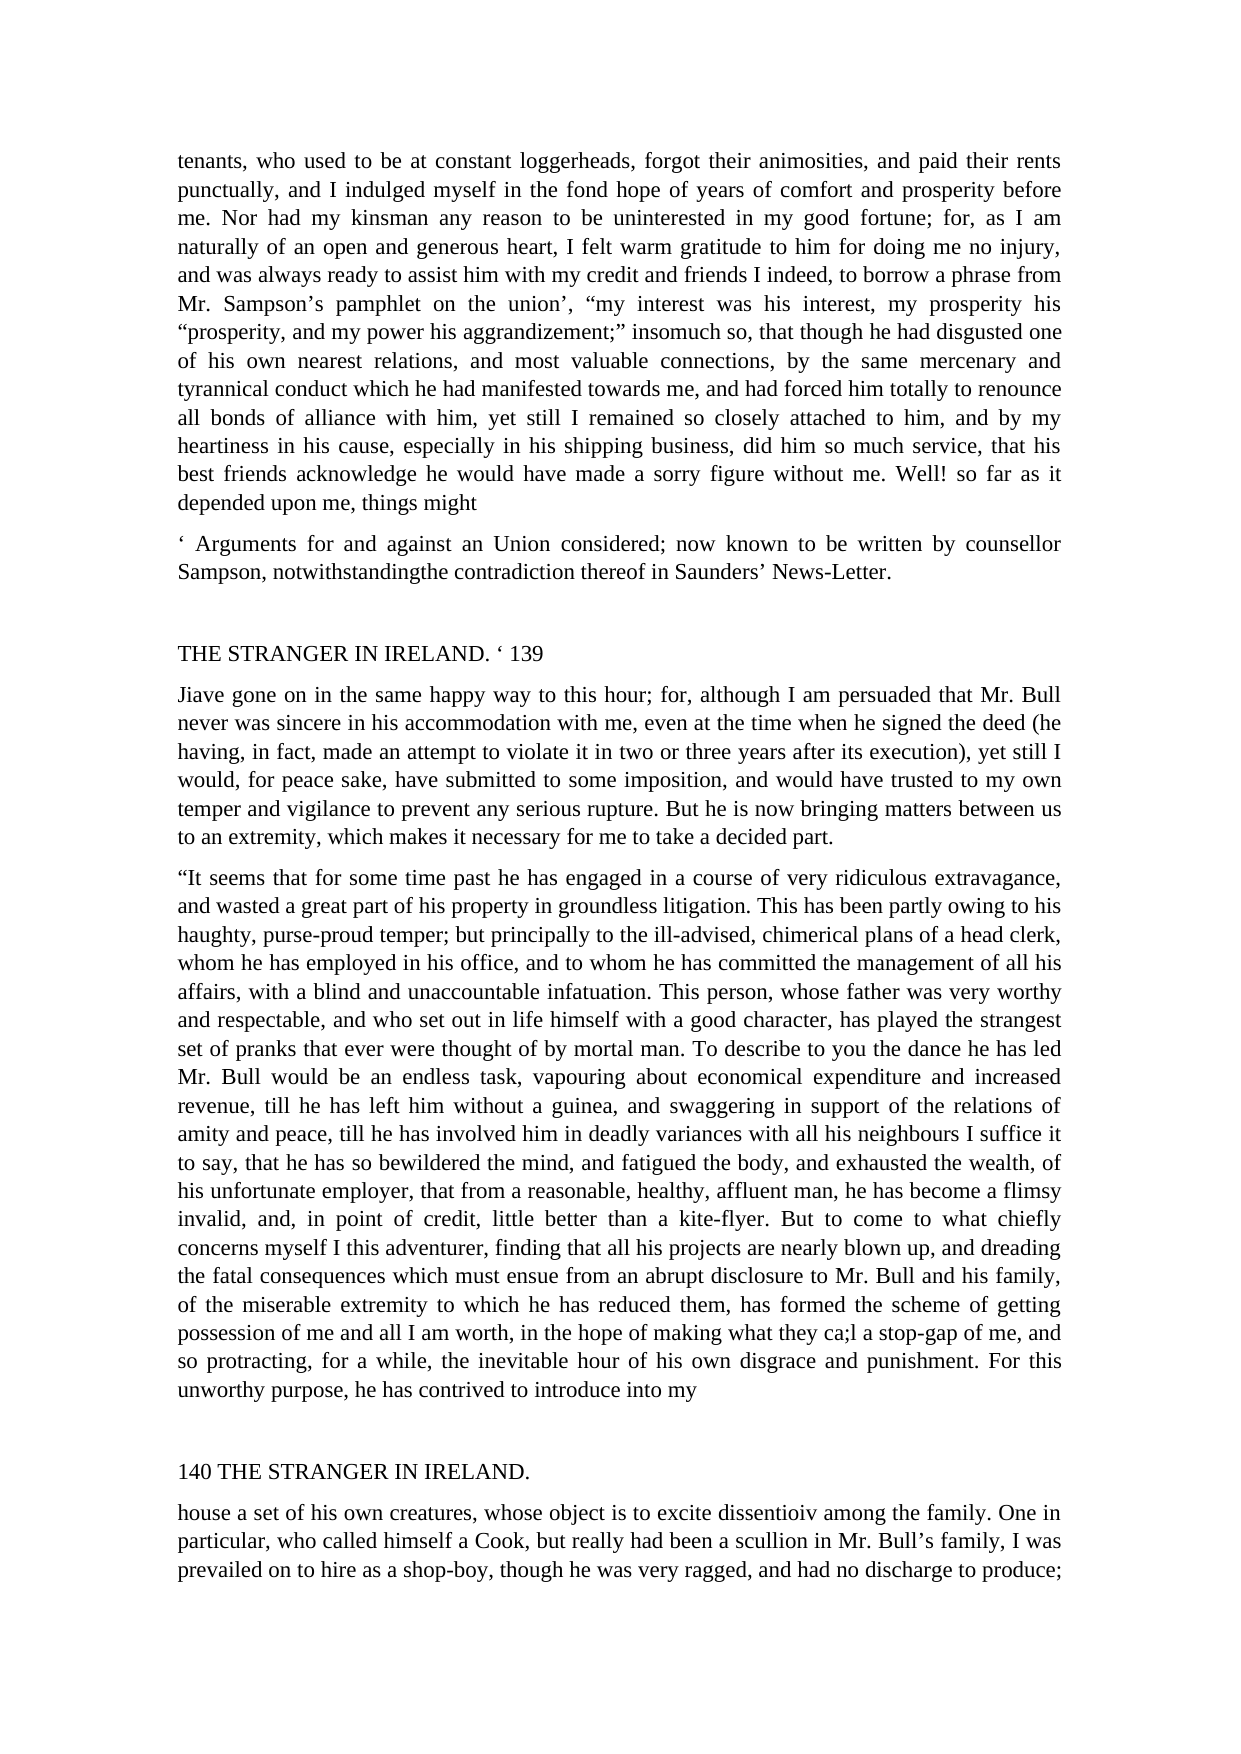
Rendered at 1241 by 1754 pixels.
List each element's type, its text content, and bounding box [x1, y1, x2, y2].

text ‘ Arguments for and against an Union considered; now known to be written by counsellor Sampson, notwithstandingthe contradiction thereof in Saunders’ News-Letter. [177, 530, 1063, 584]
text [177, 1499, 1063, 1582]
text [177, 148, 1063, 515]
text Jiave gone on in the same happy way to this hour; for, although I am persuaded that Mr. Bull never was sincere in his accommodation with me, even at the time when he signed the deed (he having, in fact, made an attempt to violate it in two or three years after its execution), yet still I would, for peace sake, have submitted to some imposition, and would have trusted to my own temper and vigilance to prevent any serious rupture. But he is now bringing matters between us to an extremity, which makes it necessary for me to take a decided part. [177, 681, 1063, 849]
text 140 THE STRANGER IN IRELAND. [177, 1458, 1063, 1484]
text THE STRANGER IN IRELAND. ‘ 139 [177, 640, 1063, 666]
text “It seems that for some time past he has engaged in a course of very ridiculous extravagance, and wasted a great part of his property in groundless litigation. This has been partly owing to his haughty, purse-proud temper; but principally to the ill-advised, chimerical plans of a head clerk, whom he has employed in his office, and to whom he has committed the management of all his affairs, with a blind and unaccountable infatuation. This person, whose father was very worthy and respectable, and who set out in life himself with a good character, has played the strangest set of pranks that ever were thought of by mortal man. To describe to you the dance he has led Mr. Bull would be an endless task, vapouring about economical expenditure and increased revenue, till he has left him without a guinea, and swaggering in support of the relations of amity and peace, till he has involved him in deadly variances with all his neighbours I suffice it to say, that he has so bewildered the mind, and fatigued the body, and exhausted the wealth, of his unfortunate employer, that from a reasonable, healthy, affluent man, he has become a flimsy invalid, and, in point of credit, little better than a kite-flyer. But to come to what chiefly concerns myself I this adventurer, finding that all his projects are nearly blown up, and dreading the fatal consequences which must ensue from an abrupt disclosure to Mr. Bull and his family, of the miserable extremity to which he has reduced them, has formed the scheme of getting possession of me and all I am worth, in the hope of making what they ca;l a stop-gap of me, and so protracting, for a while, the inevitable hour of his own disgrace and punishment. For this unworthy purpose, he has contrived to introduce into my [177, 864, 1063, 1402]
